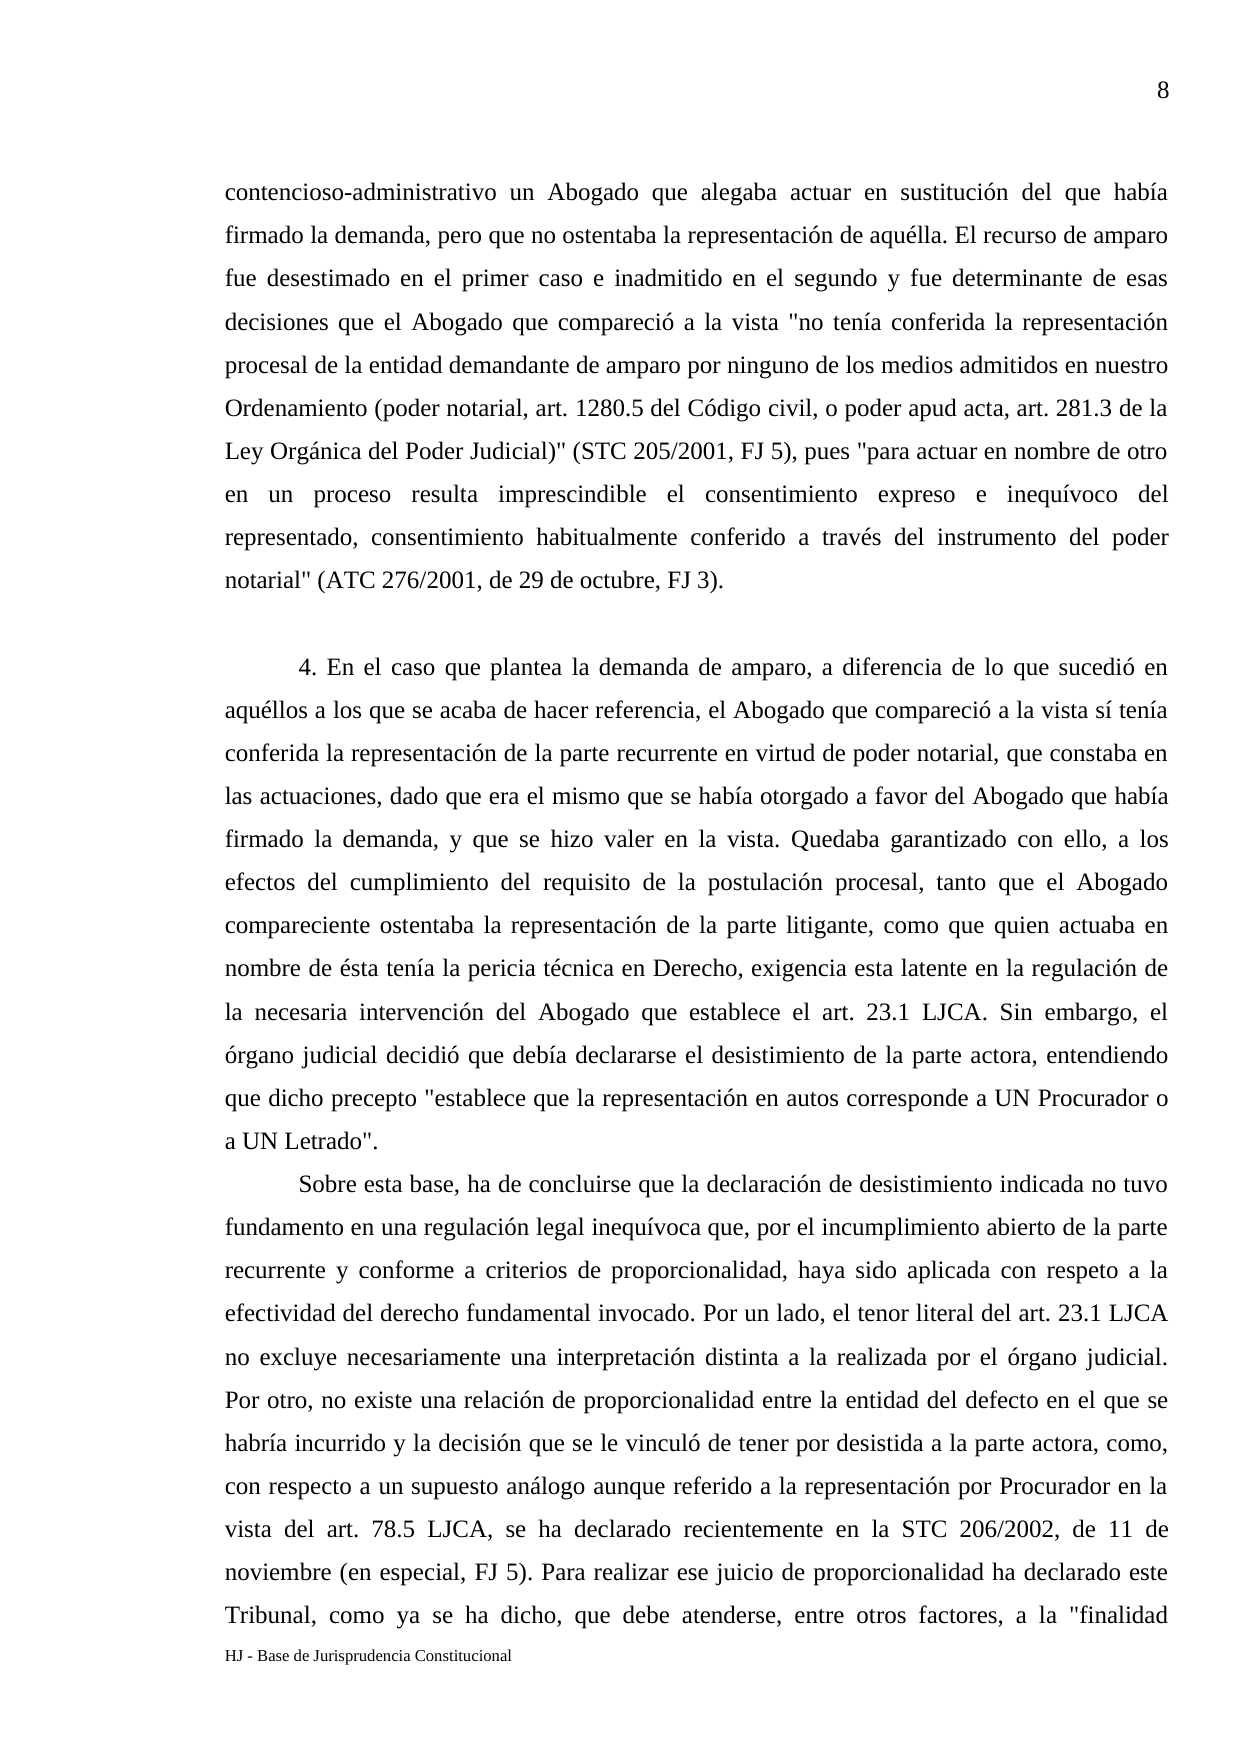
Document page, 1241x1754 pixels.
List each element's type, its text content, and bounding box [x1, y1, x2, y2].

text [224, 1169, 1169, 1629]
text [224, 177, 1169, 594]
text 4. En el caso que plantea la demanda de amparo, a diferencia de lo que sucedió en aquéllos a los que se acaba de hacer referencia, el Abogado que compareció a la vista sí tenía conferida la representación de la parte recurrente en virtud de poder notarial, que constaba en las actuaciones, dado que era el mismo que se había otorgado a favor del Abogado que había firmado la demanda, y que se hizo valer en la vista. Quedaba garantizado con ello, a los efectos del cumplimiento del requisito de la postulación procesal, tanto que el Abogado compareciente ostentaba la representación de la parte litigante, como que quien actuaba en nombre de ésta tenía la pericia técnica en Derecho, exigencia esta latente en la regulación de la necesaria intervención del Abogado que establece el art. 23.1 LJCA. Sin embargo, el órgano judicial decidió que debía declararse el desistimiento de la parte actora, entendiendo que dicho precepto "establece que la representación en autos corresponde a UN Procurador o a UN Letrado". [224, 652, 1169, 1155]
